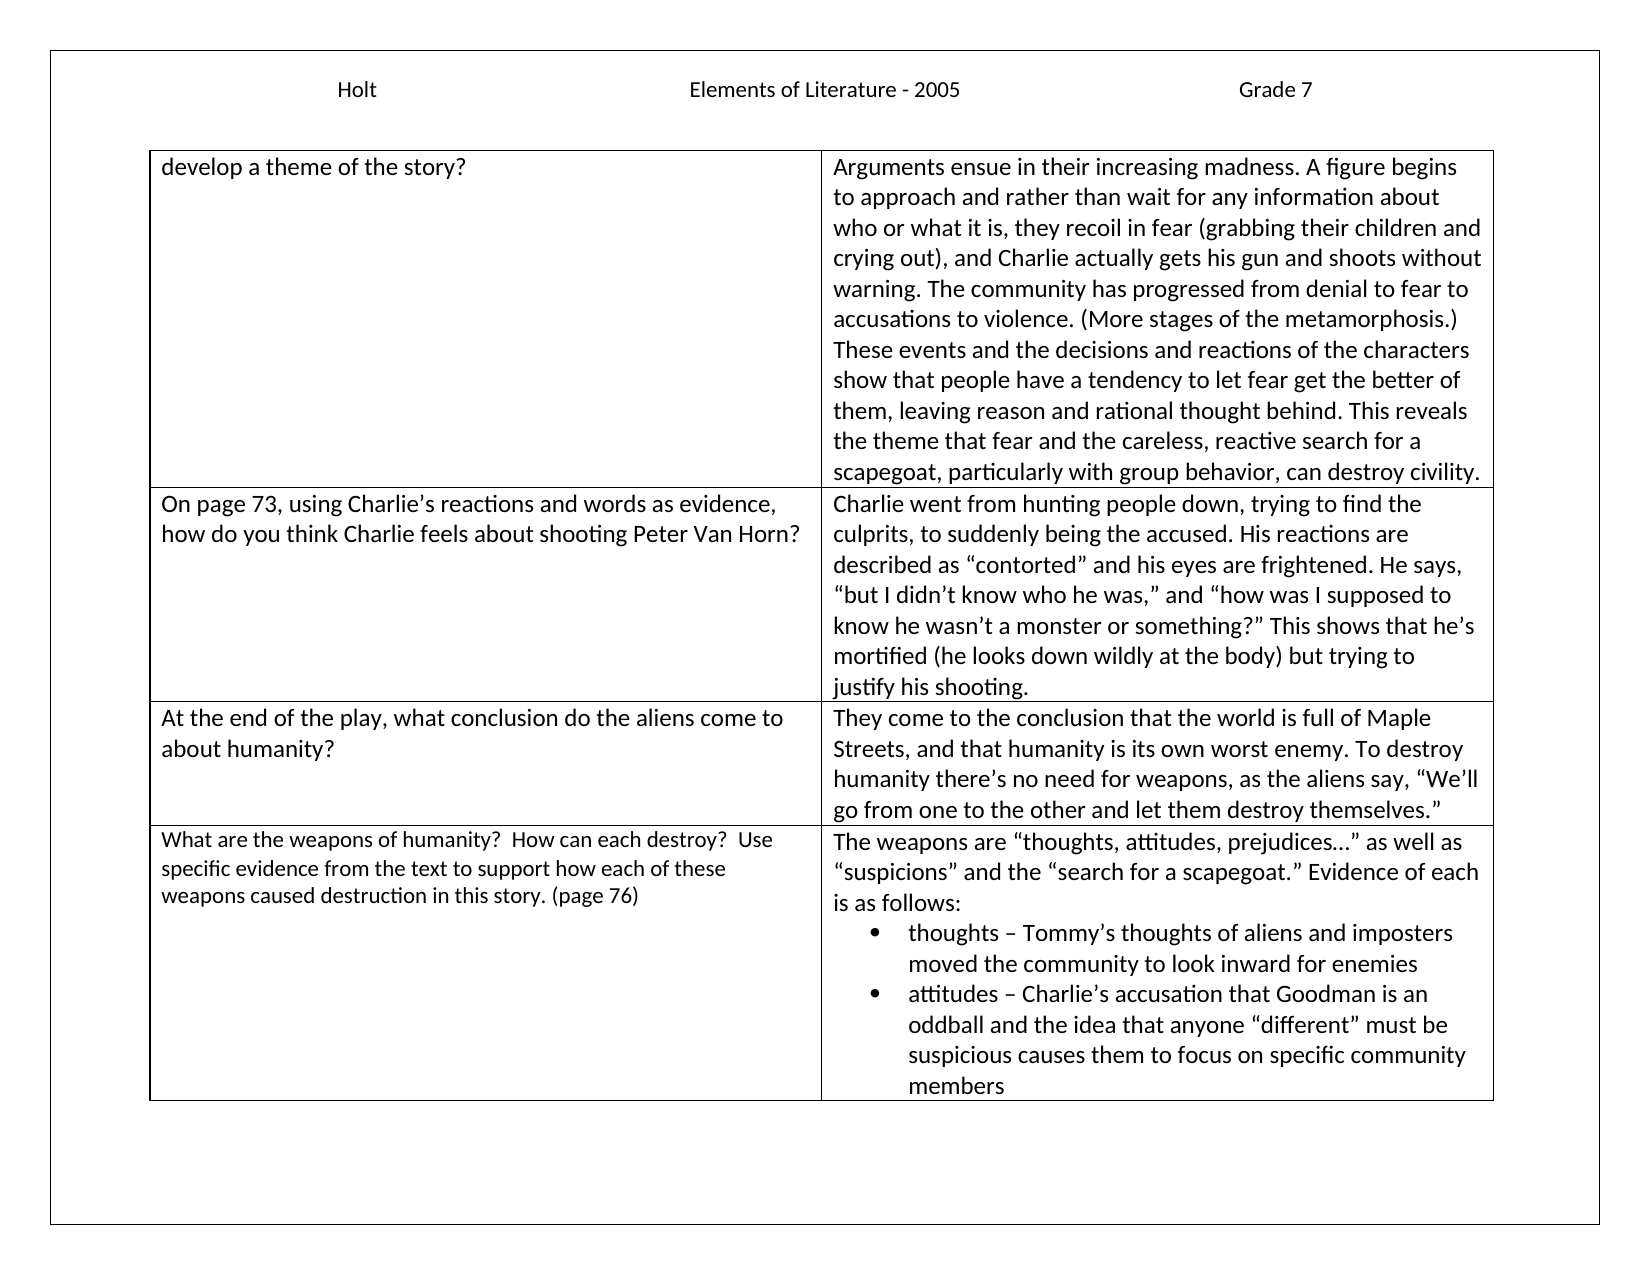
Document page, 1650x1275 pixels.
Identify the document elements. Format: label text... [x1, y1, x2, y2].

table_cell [151, 151, 821, 487]
table_cell Charlie went from hunting people down, trying to find the culprits, to suddenly being the accused. His reactions are described as “contorted” and his eyes are frightened. He says, “but I didn’t know who he was,” and “how was I supposed to know he wasn’t a monster or something?” This shows that he’s mortified (he looks down wildly at the body) but trying to justify his shooting. [822, 488, 1493, 701]
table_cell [822, 151, 1493, 487]
table_cell They come to the conclusion that the world is full of Maple Streets, and that humanity is its own worst enemy. To destroy humanity there’s no need for weapons, as the aliens say, “We’ll go from one to the other and let them destroy themselves.” [822, 702, 1493, 824]
table_cell At the end of the play, what conclusion do the aliens come to about humanity? [151, 702, 821, 824]
table_cell On page 73, using Charlie’s reactions and words as evidence, how do you think Charlie feels about shooting Peter Van Horn? [151, 488, 821, 701]
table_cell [822, 826, 1493, 1100]
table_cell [151, 826, 821, 1100]
